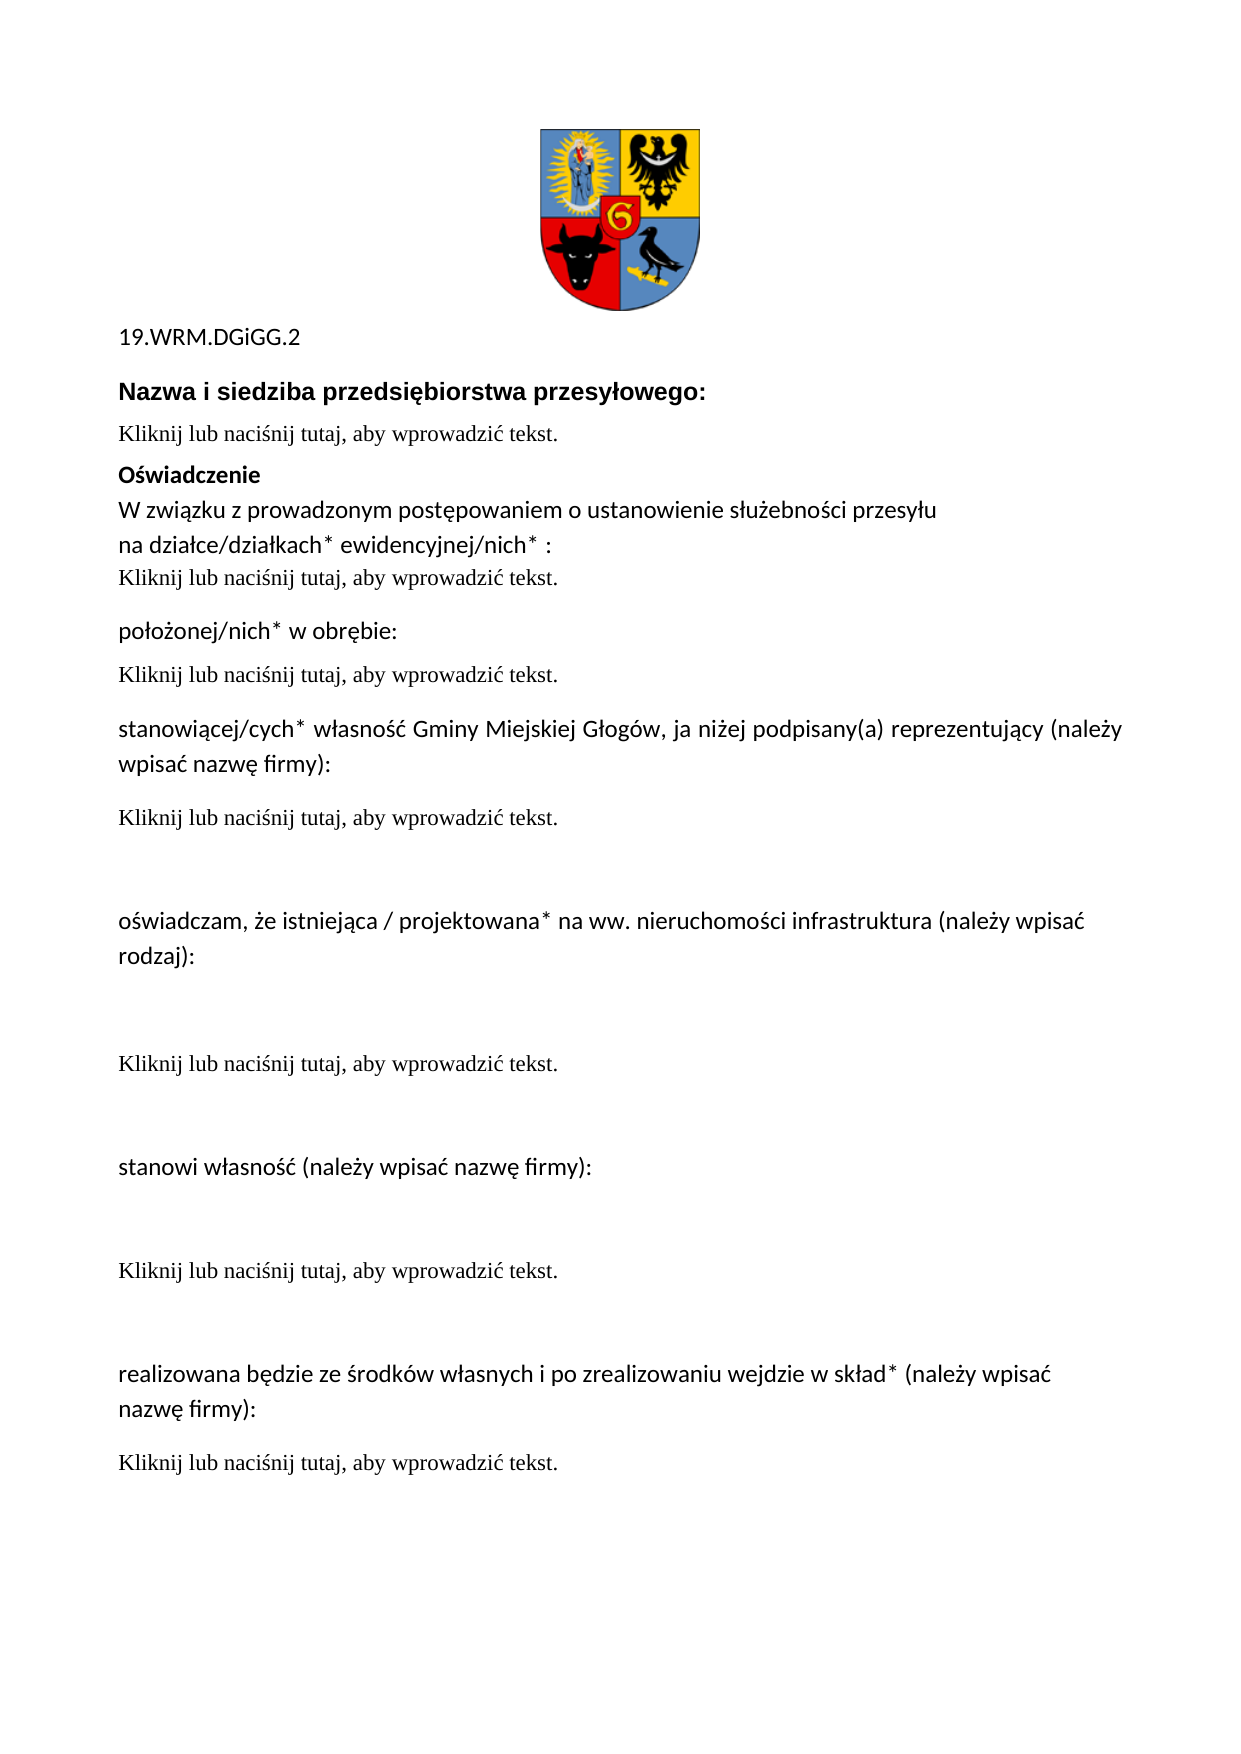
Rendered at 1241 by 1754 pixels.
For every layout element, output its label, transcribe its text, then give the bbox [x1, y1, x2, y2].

text realizowana będzie ze środków własnych i po zrealizowaniu wejdzie w skład* (należy wpisać nazwę firmy): [118, 1358, 1122, 1424]
text położonej/nich* w obrębie: [118, 615, 1122, 646]
text stanowi własność (należy wpisać nazwę firmy): [118, 1151, 1122, 1182]
text Nazwa i siedziba przedsiębiorstwa przesyłowego: [118, 377, 1122, 406]
picture [540, 129, 700, 311]
text oświadczam, że istniejąca / projektowana* na ww. nieruchomości infrastruktura (należy wpisać rodzaj): [118, 905, 1122, 970]
text Oświadczenie W związku z prowadzonym postępowaniem o ustanowienie służebności przesyłu na działce/działkach* ewidencyjnej/nich* : [118, 459, 1122, 590]
text 19.WRM.DGiGG.2 [118, 321, 1122, 351]
text stanowiącej/cych* własność Gminy Miejskiej Głogów, ja niżej podpisany(a) reprezentujący (należy wpisać nazwę firmy): [118, 713, 1122, 778]
